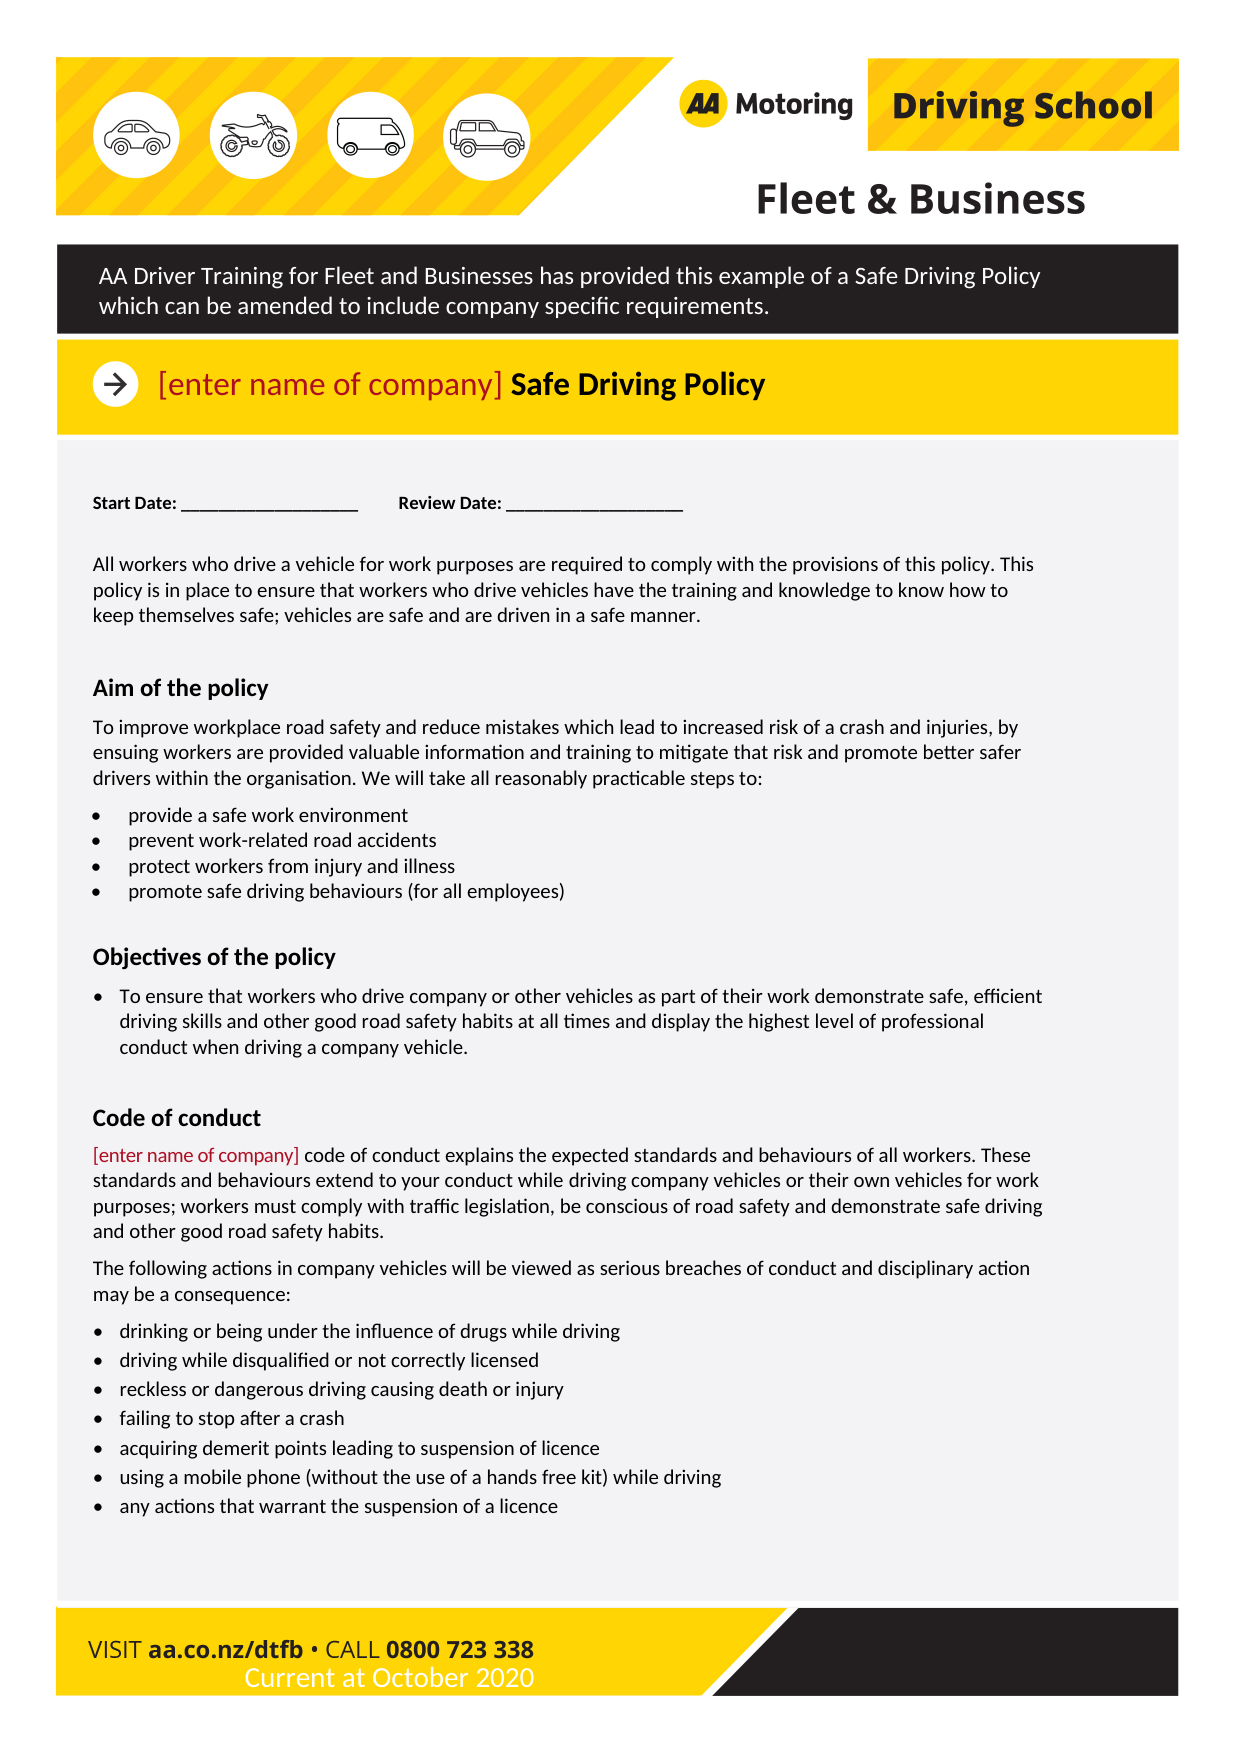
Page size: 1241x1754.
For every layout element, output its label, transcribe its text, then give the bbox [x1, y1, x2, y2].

text [enter name of company] Safe Driving Policy [158, 333, 1053, 404]
list provide a safe work environment [91, 802, 1053, 827]
text Aim of the policy [93, 665, 1053, 702]
text • any actions that warrant the suspension of a licence [93, 1493, 1053, 1518]
text • using a mobile phone (without the use of a hands free kit) while driving [93, 1464, 1053, 1489]
text Objectives of the policy [93, 916, 1053, 971]
text AA Driver Training for Fleet and Businesses has provided this example of a Safe Driving Policy which can be amended to include company specific requirements. [98, 260, 1053, 321]
text • acquiring demerit points leading to suspension of licence [93, 1435, 1053, 1460]
text • failing to stop after a crash [93, 1406, 1053, 1431]
text Start Date: ___________________ Review Date: ___________________ [93, 489, 1053, 514]
text All workers who drive a vehicle for work purposes are required to comply with the provisions of this policy. This policy is in place to ensure that workers who drive vehicles have the training and knowledge to know how to keep themselves safe; vehicles are safe and are driven in a safe manner. [93, 551, 1053, 628]
text • drinking or being under the influence of drugs while driving [93, 1318, 1053, 1343]
text • reckless or dangerous driving causing death or injury [93, 1376, 1053, 1402]
text • To ensure that workers who drive company or other vehicles as part of their work demonstrate safe, efficient driving skills and other good road safety habits at all times and display the highest level of professional conduct when driving a company vehicle. [93, 983, 1053, 1059]
text • driving while disqualified or not correctly licensed [93, 1347, 1053, 1373]
list prevent work-related road accidents [91, 827, 1053, 853]
list promote safe driving behaviours (for all employees) [91, 878, 1053, 904]
text [enter name of company] code of conduct explains the expected standards and behaviours of all workers. These standards and behaviours extend to your conduct while driving company vehicles or their own vehicles for work purposes; workers must comply with traffic legislation, be conscious of road safety and demonstrate safe driving and other good road safety habits. [93, 1142, 1053, 1244]
text The following actions in company vehicles will be viewed as serious breaches of conduct and disciplinary action may be a consequence: [93, 1255, 1053, 1306]
list protect workers from injury and illness [91, 853, 1053, 878]
picture [0, 0, 1238, 1753]
text To improve workplace road safety and reduce mistakes which lead to increased risk of a crash and injuries, by ensuing workers are provided valuable information and training to mitigate that risk and promote better safer drivers within the organisation. We will take all reasonably practicable steps to: [93, 714, 1053, 790]
text Code of conduct [93, 1103, 1053, 1133]
